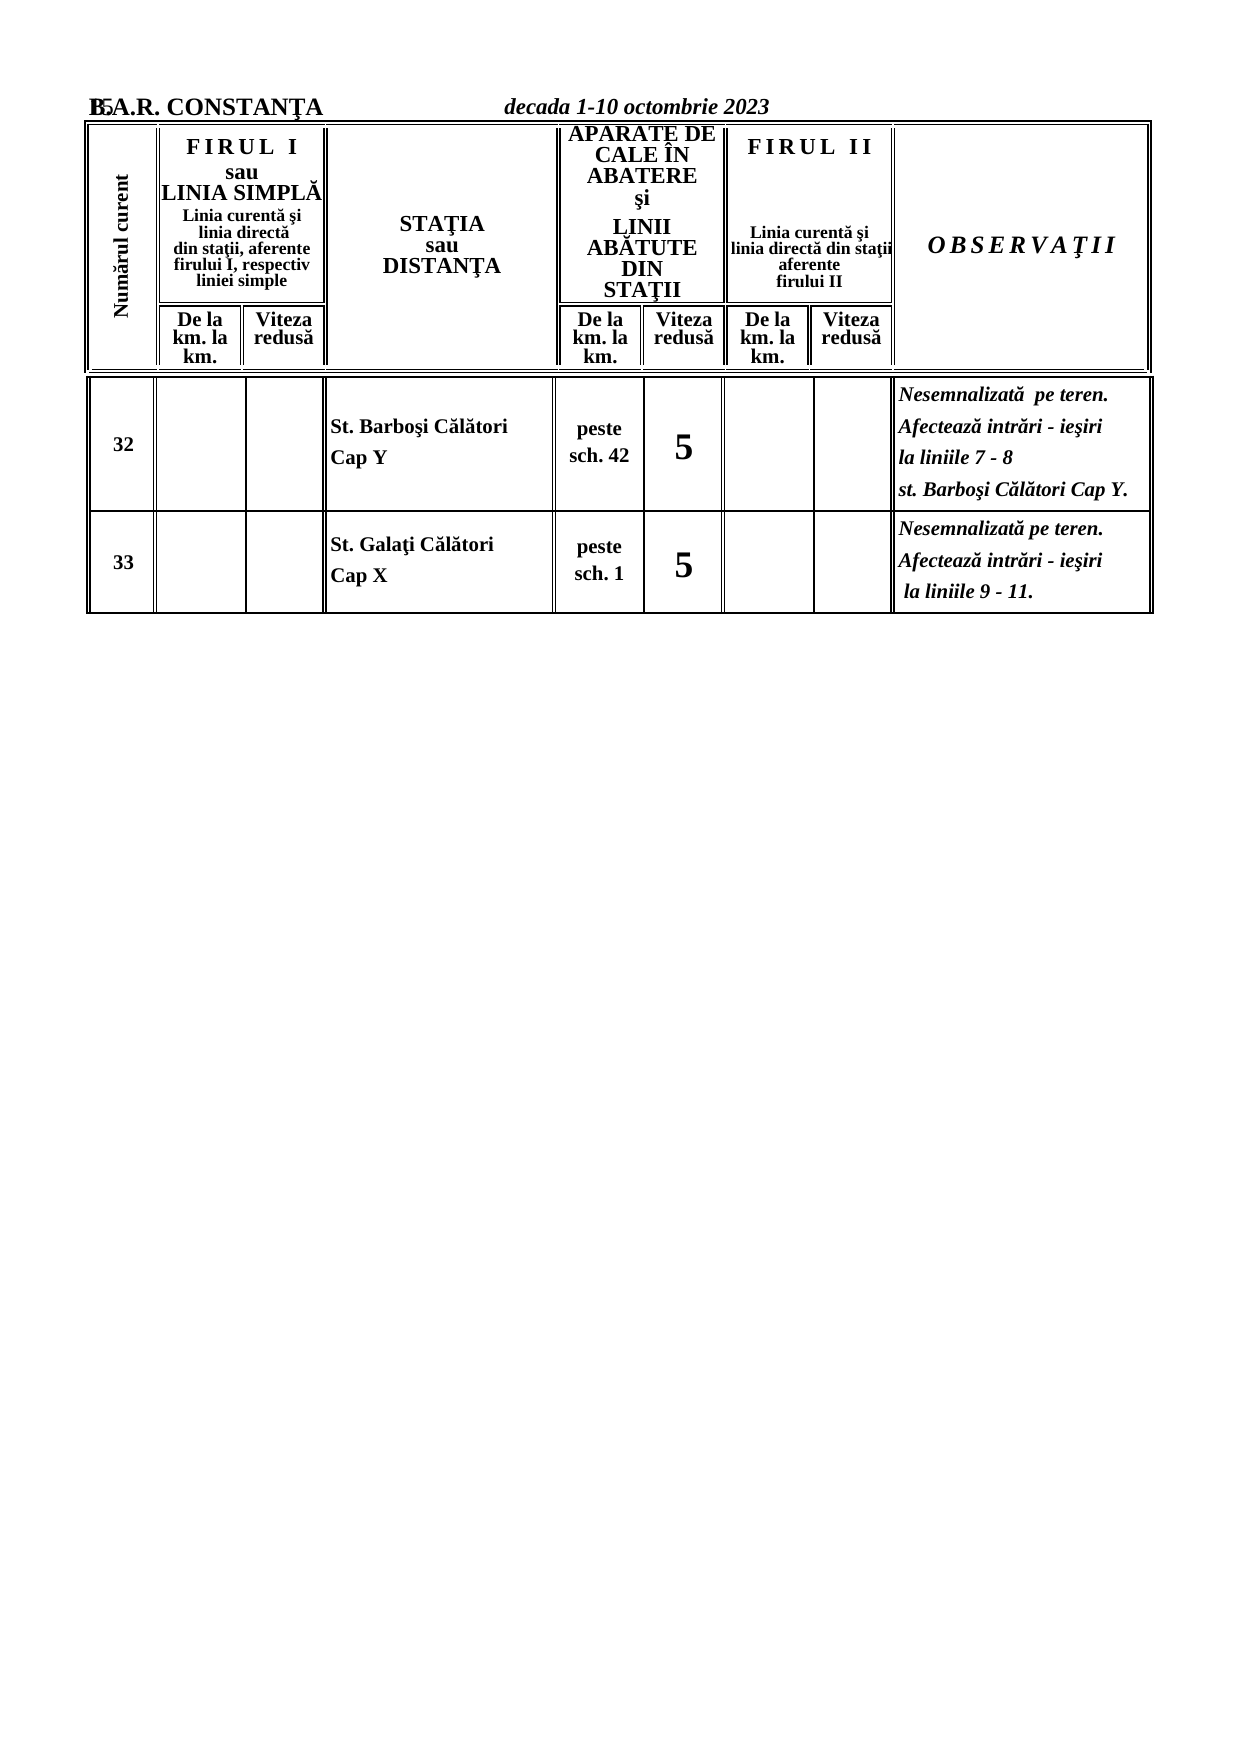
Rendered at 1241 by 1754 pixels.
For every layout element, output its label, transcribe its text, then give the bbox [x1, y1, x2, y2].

table_cell [247, 512, 322, 612]
table_cell 5 [645, 378, 721, 509]
table_cell [247, 378, 322, 509]
table_cell 5 [645, 512, 721, 612]
table_cell [725, 512, 813, 612]
table_cell [157, 378, 245, 509]
table_cell Nesemnalizată pe teren. Afectează intrări - ieşiri la liniile 7 - 8 st. Barboşi Călători Cap Y. [895, 378, 1149, 509]
table_cell [157, 512, 245, 612]
table_cell [815, 512, 890, 612]
table_cell peste sch. 42 [556, 378, 643, 509]
table_cell [725, 378, 813, 509]
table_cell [327, 378, 552, 509]
table_cell peste sch. 1 [556, 512, 643, 612]
table_cell [91, 512, 153, 612]
table_cell [815, 378, 890, 509]
table_cell Nesemnalizată pe teren. Afectează intrări - ieşiri la liniile 9 - 11. [895, 512, 1149, 612]
table_cell St. Galaţi Călători Cap X [327, 512, 552, 612]
table_cell [91, 378, 153, 509]
